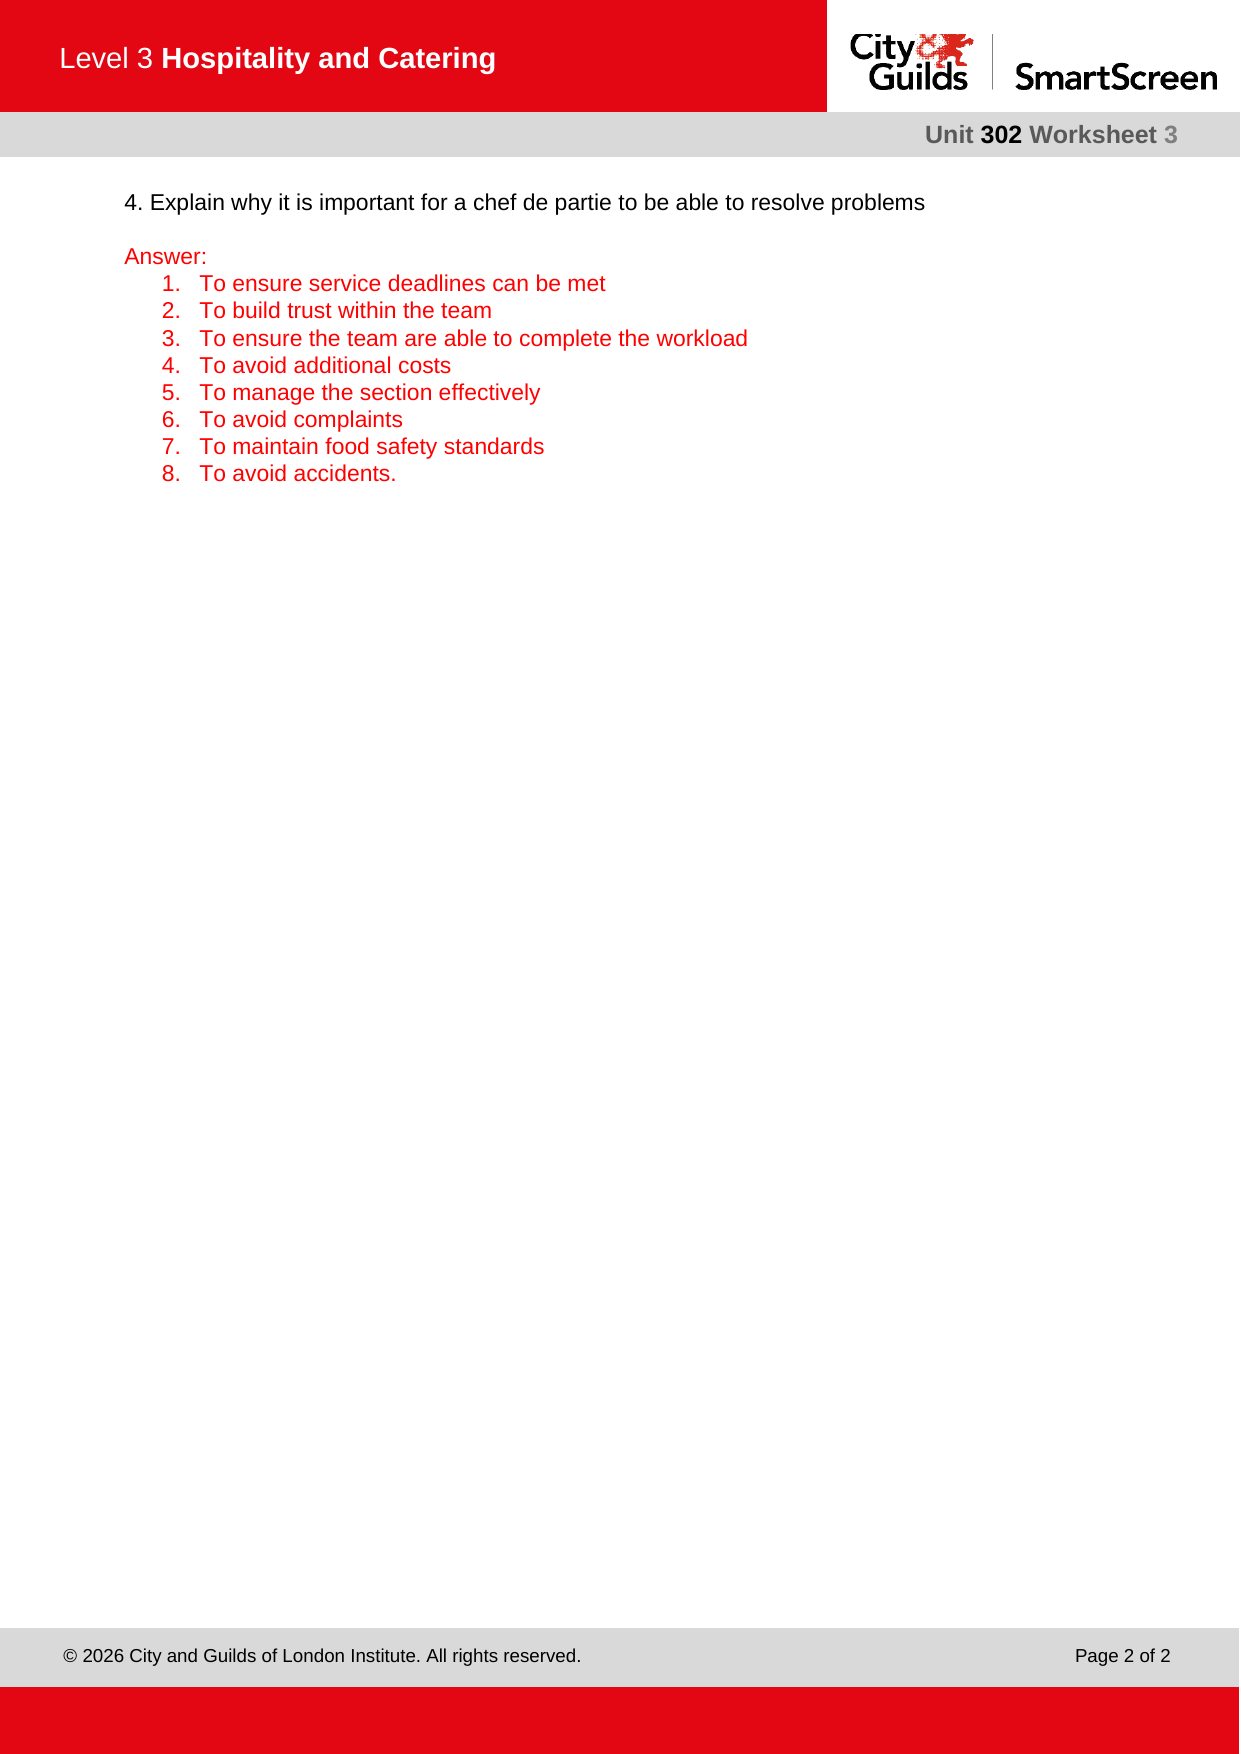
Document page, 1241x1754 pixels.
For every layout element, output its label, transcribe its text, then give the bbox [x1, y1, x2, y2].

list Answer: [124, 243, 1116, 270]
list To maintain food safety standards [162, 433, 1116, 460]
list To avoid additional costs [162, 351, 1116, 378]
list To ensure service deadlines can be met [162, 270, 1116, 297]
list To ensure the team are able to complete the workload [162, 324, 1116, 351]
picture [850, 34, 1217, 90]
list To avoid complaints [162, 406, 1116, 433]
list To avoid accidents. [162, 460, 1116, 487]
list 4. Explain why it is important for a chef de partie to be able to resolve problems [124, 189, 1116, 216]
list To manage the section effectively [162, 378, 1116, 406]
list To build trust within the team [162, 297, 1116, 324]
